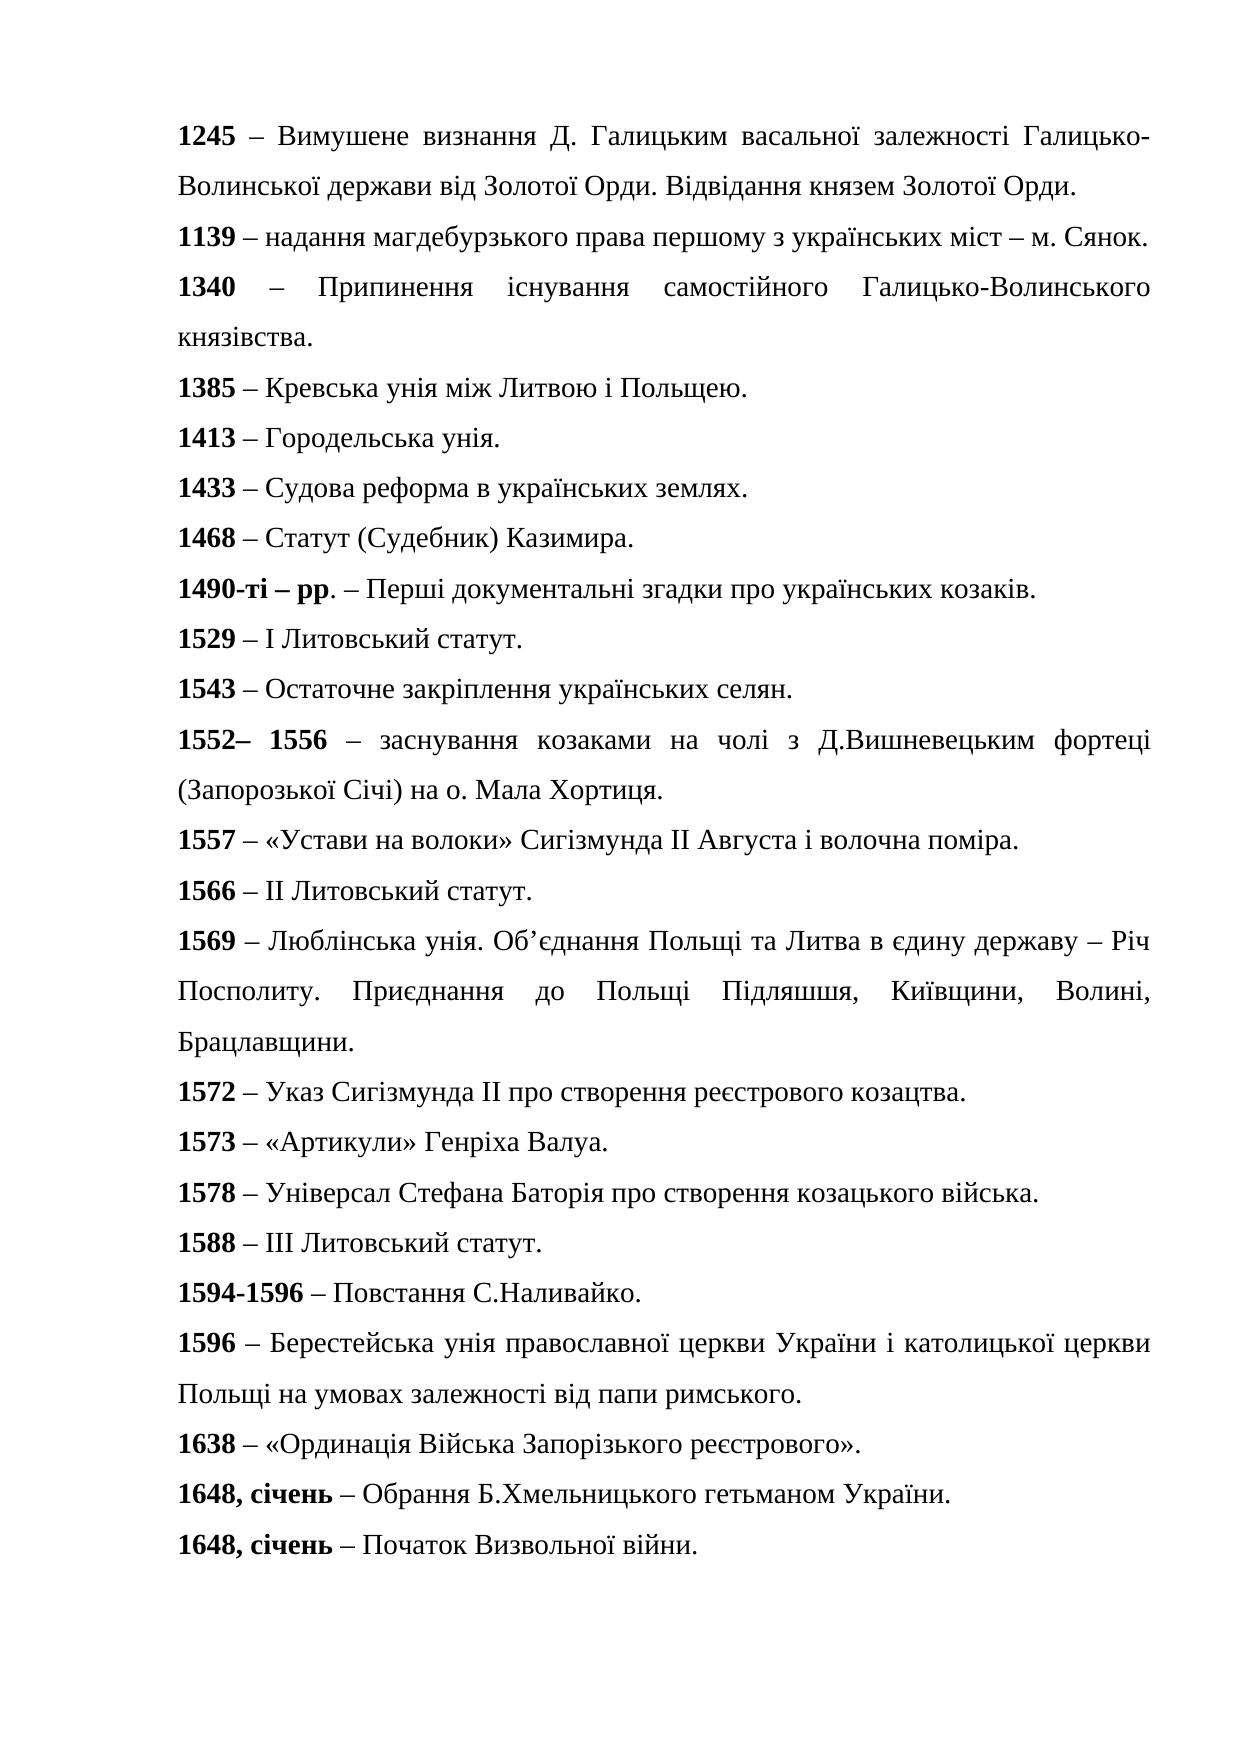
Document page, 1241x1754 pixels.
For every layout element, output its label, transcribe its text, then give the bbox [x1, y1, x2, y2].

text 1566 – ІІ Литовський статут. [177, 873, 1152, 906]
text 1578 – Універсал Стефана Баторія про створення козацького війська. [177, 1175, 1152, 1208]
text 1543 – Остаточне закріплення українських селян. [177, 672, 1152, 705]
text 1433 – Судова реформа в українських землях. [177, 470, 1152, 504]
text 1340 – Припинення існування самостійного Галицько-Волинського князівства. [177, 269, 1152, 353]
text 1413 – Городельська унія. [177, 420, 1152, 453]
text 1569 – Люблінська унія. Об’єднання Польщі та Литва в єдину державу – Річ Посполиту. Приєднання до Польщі Підляшшя, Київщини, Волині, Брацлавщини. [177, 923, 1152, 1057]
text 1638 – «Ординація Війська Запорізького реєстрового». [177, 1426, 1152, 1460]
text 1648, січень – Обрання Б.Хмельницького гетьманом України. [177, 1477, 1152, 1510]
text 1139 – надання магдебурзького права першому з українських міст – м. Сянок. [177, 219, 1152, 252]
text 1596 – Берестейська унія православної церкви України і католицької церкви Польщі на умовах залежності від папи римського. [177, 1326, 1152, 1409]
text 1385 – Кревська унія між Литвою і Польщею. [177, 370, 1152, 403]
text 1529 – І Литовський статут. [177, 621, 1152, 655]
text 1557 – «Устави на волоки» Сигізмунда ІІ Августа і волочна поміра. [177, 822, 1152, 856]
text 1573 – «Артикули» Генріха Валуа. [177, 1124, 1152, 1158]
text 1594-1596 – Повстання С.Наливайко. [177, 1275, 1152, 1309]
text 1588 – ІІІ Литовський статут. [177, 1225, 1152, 1258]
text 1552– 1556 – заснування козаками на чолі з Д.Вишневецьким фортеці (Запорозької Січі) на о. Мала Хортиця. [177, 722, 1152, 806]
text 1648, січень – Початок Визвольної війни. [177, 1527, 1152, 1560]
text 1490-ті – рр. – Перші документальні згадки про українських козаків. [177, 571, 1152, 604]
text 1468 – Статут (Судебник) Казимира. [177, 521, 1152, 554]
text 1245 – Вимушене визнання Д. Галицьким васальної залежності Галицько-Волинської держави від Золотої Орди. Відвідання князем Золотої Орди. [177, 118, 1152, 202]
text 1572 – Указ Сигізмунда ІІ про створення реєстрового козацтва. [177, 1074, 1152, 1108]
